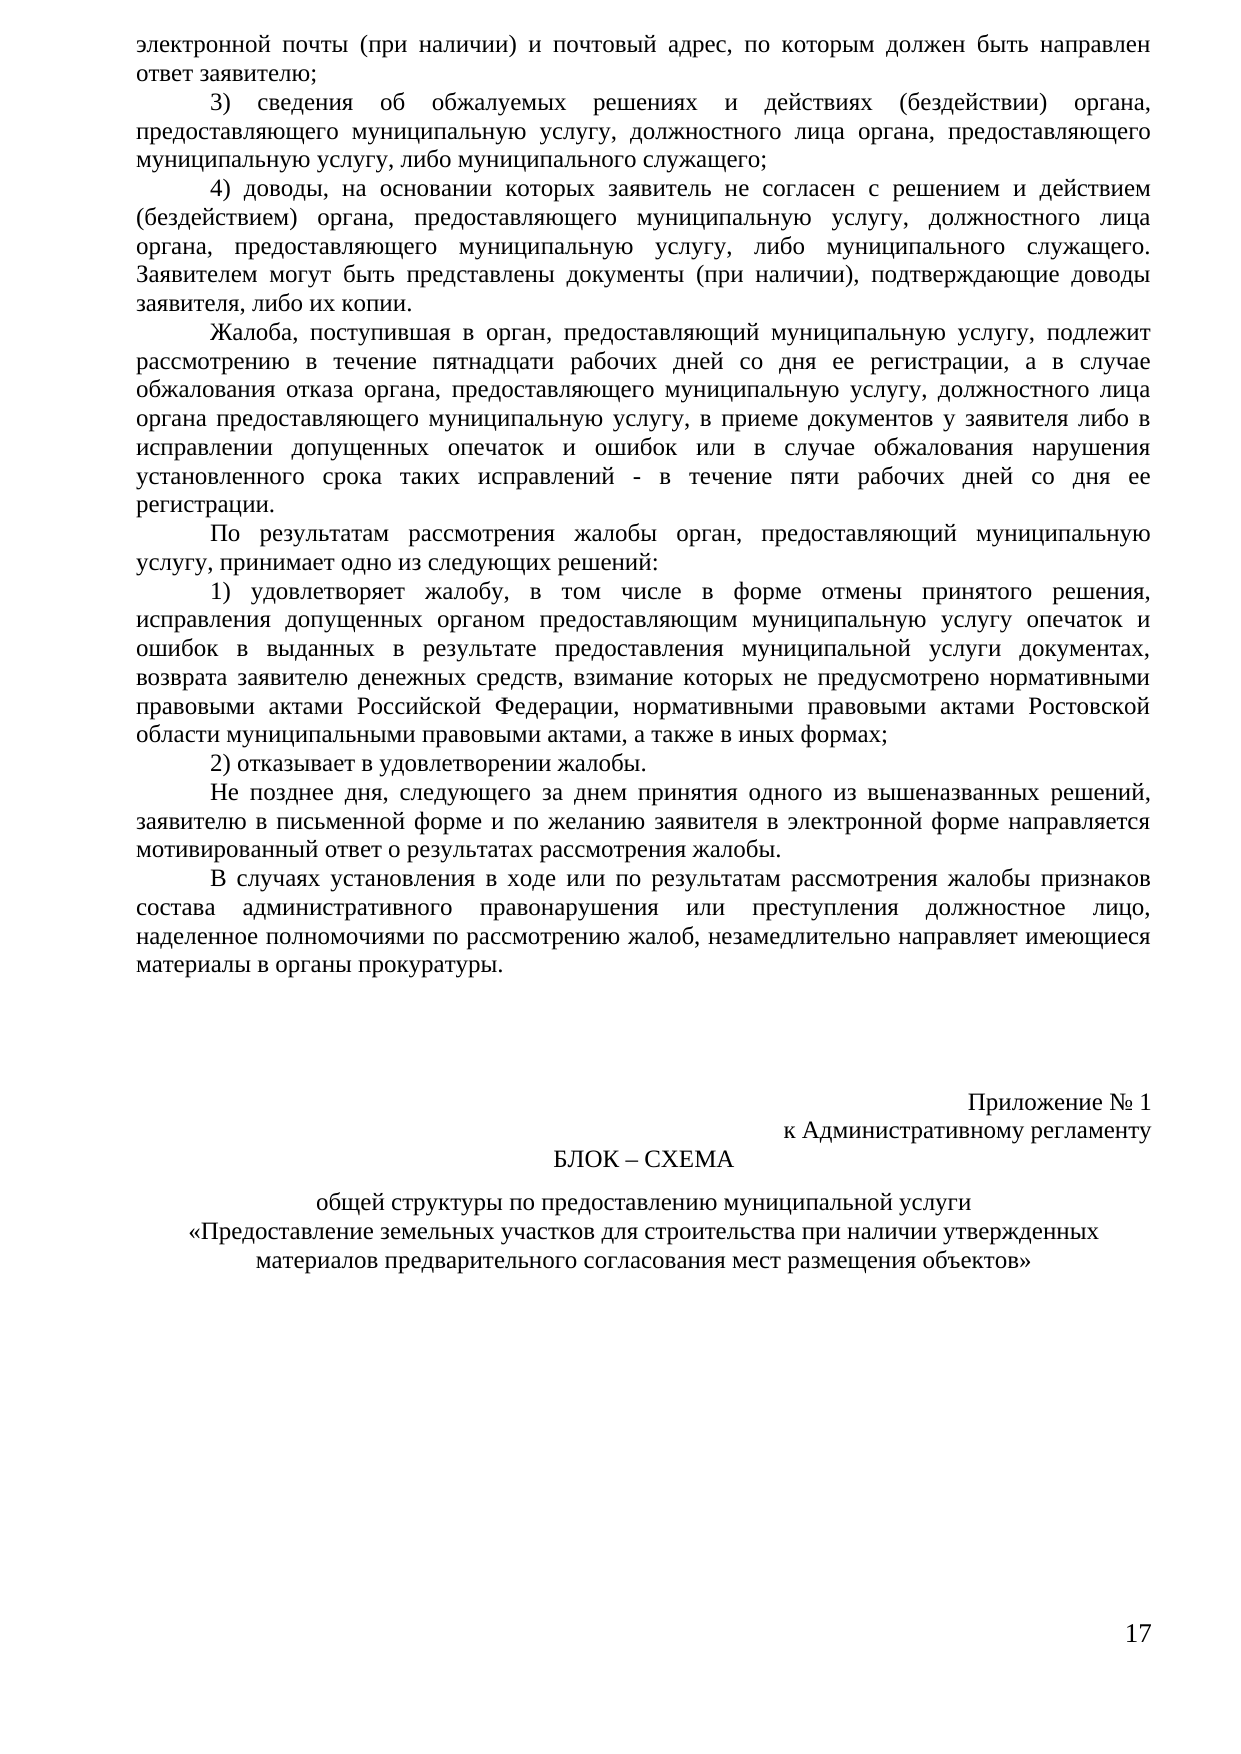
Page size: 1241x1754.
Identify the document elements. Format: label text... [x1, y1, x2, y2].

text 4) доводы, на основании которых заявитель не согласен с решением и действием (бездействием) органа, предоставляющего муниципальную услугу, должностного лица органа, предоставляющего муниципальную услугу, либо муниципального служащего. Заявителем могут быть представлены документы (при наличии), подтверждающие доводы заявителя, либо их копии. [136, 173, 1152, 317]
text Приложение № 1 [661, 1087, 1152, 1115]
text В случаях установления в ходе или по результатам рассмотрения жалобы признаков состава административного правонарушения или преступления должностное лицо, наделенное полномочиями по рассмотрению жалоб, незамедлительно направляет имеющиеся материалы в органы прокуратуры. [136, 863, 1152, 978]
text 3) сведения об обжалуемых решениях и действиях (бездействии) органа, предоставляющего муниципальную услугу, должностного лица органа, предоставляющего муниципальную услугу, либо муниципального служащего; [136, 87, 1152, 173]
text к Административному регламенту [661, 1115, 1152, 1144]
text По результатам рассмотрения жалобы орган, предоставляющий муниципальную услугу, принимает одно из следующих решений: [136, 518, 1152, 576]
text общей структуры по предоставлению муниципальной услуги [136, 1187, 1152, 1216]
text Жалоба, поступившая в орган, предоставляющий муниципальную услугу, подлежит рассмотрению в течение пятнадцати рабочих дней со дня ее регистрации, а в случае обжалования отказа органа, предоставляющего муниципальную услугу, должностного лица органа предоставляющего муниципальную услугу, в приеме документов у заявителя либо в исправлении допущенных опечаток и ошибок или в случае обжалования нарушения установленного срока таких исправлений - в течение пяти рабочих дней со дня ее регистрации. [136, 317, 1152, 518]
text «Предоставление земельных участков для строительства при наличии утвержденных материалов предварительного согласования мест размещения объектов» [136, 1216, 1152, 1273]
text 1) удовлетворяет жалобу, в том числе в форме отмены принятого решения, исправления допущенных органом предоставляющим муниципальную услугу опечаток и ошибок в выданных в результате предоставления муниципальной услуги документах, возврата заявителю денежных средств, взимание которых не предусмотрено нормативными правовыми актами Российской Федерации, нормативными правовыми актами Ростовской области муниципальными правовыми актами, а также в иных формах; [136, 576, 1152, 748]
text 2) отказывает в удовлетворении жалобы. [136, 748, 1152, 777]
text БЛОК – СХЕМА [136, 1144, 1152, 1173]
text Не позднее дня, следующего за днем принятия одного из вышеназванных решений, заявителю в письменной форме и по желанию заявителя в электронной форме направляется мотивированный ответ о результатах рассмотрения жалобы. [136, 777, 1152, 863]
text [136, 29, 1152, 87]
